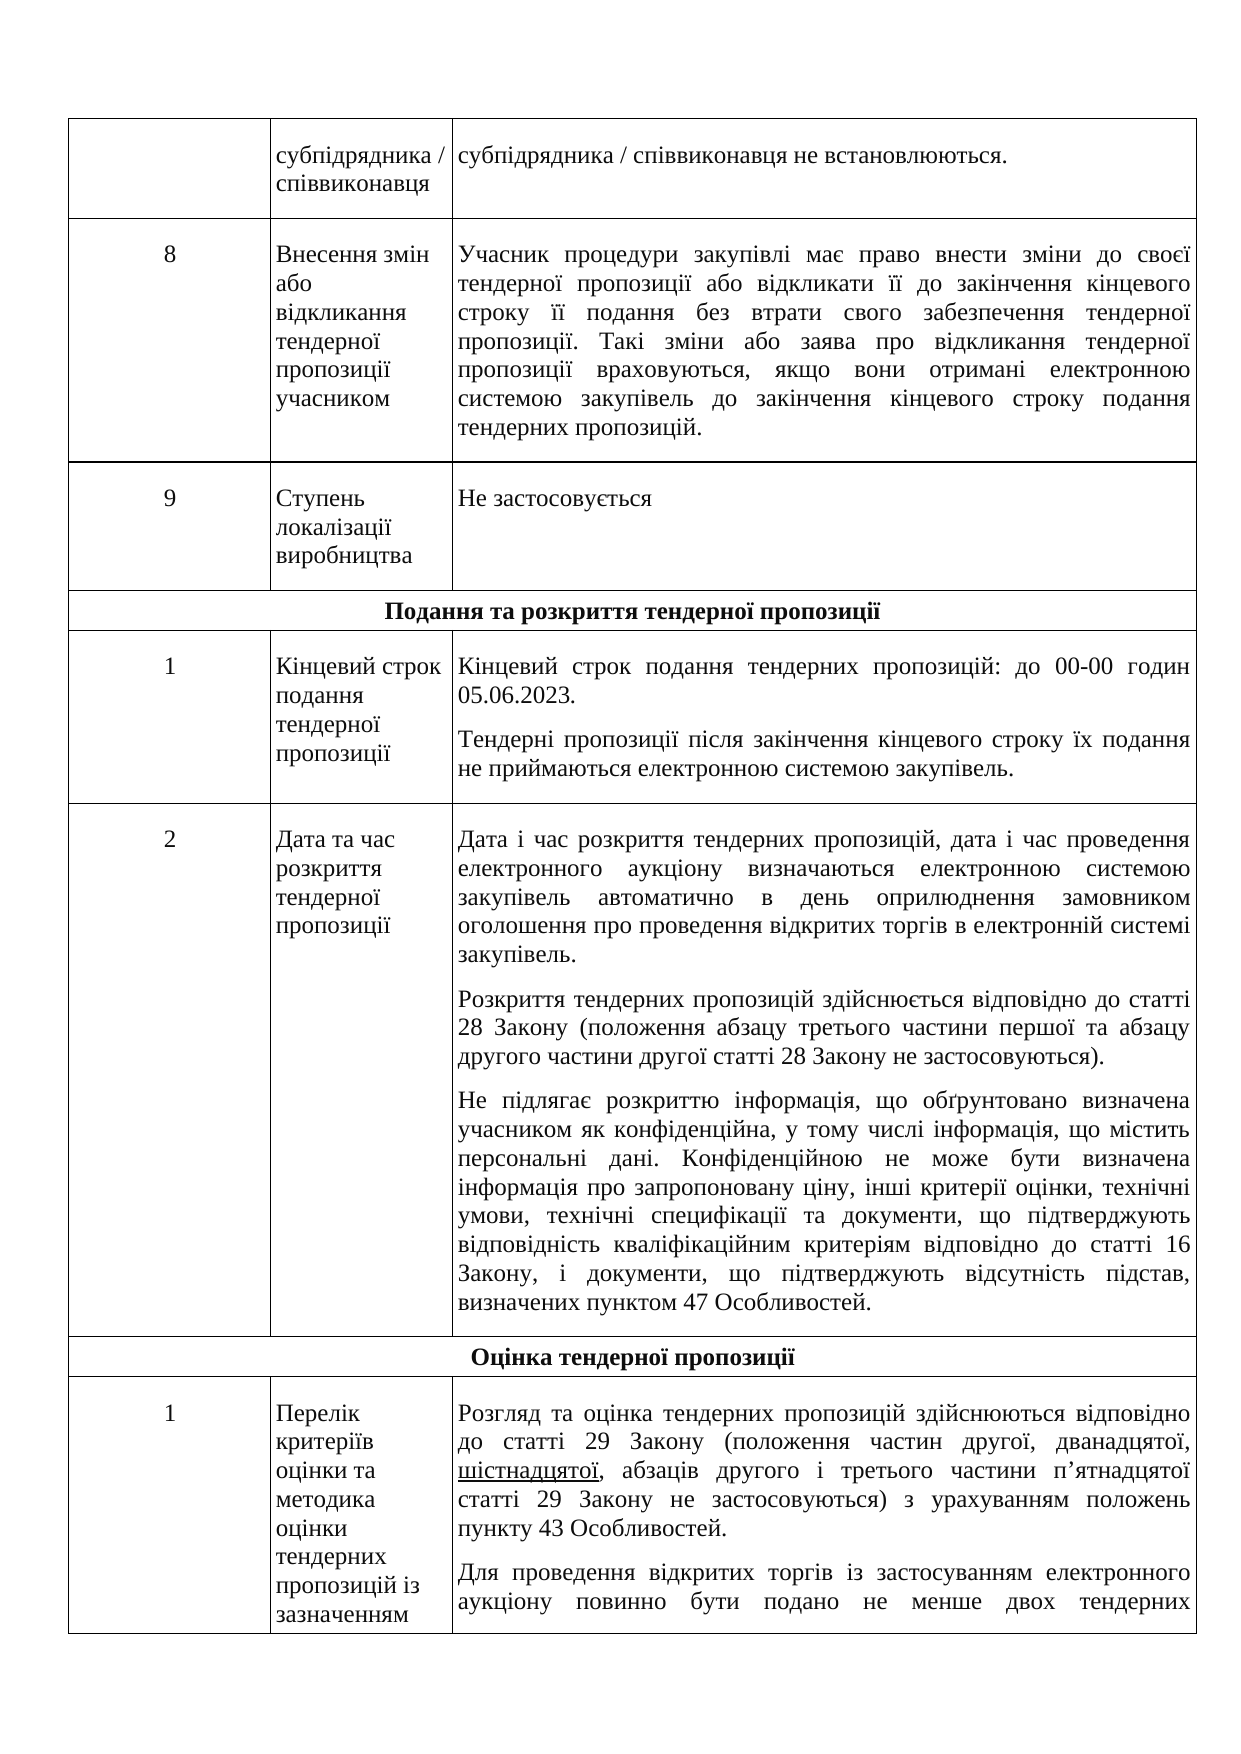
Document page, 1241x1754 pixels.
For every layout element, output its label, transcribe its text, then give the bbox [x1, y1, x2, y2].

table_cell 9 [69, 463, 270, 590]
table_cell 2 [69, 804, 270, 1336]
table_cell 1 [69, 1377, 270, 1633]
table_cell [453, 1377, 1196, 1633]
table_cell Кінцевий строк подання тендерної пропозиції [271, 631, 452, 803]
table_cell Оцінка тендерної пропозиції [69, 1337, 1196, 1376]
table_cell 8 [69, 219, 270, 461]
table_cell Учасник процедури закупівлі має право внести зміни до своєї тендерної пропозиції або відкликати її до закінчення кінцевого строку її подання без втрати свого забезпечення тендерної пропозиції. Такі зміни або заява про відкликання тендерної пропозиції враховуються, якщо вони отримані електронною системою закупівель до закінчення кінцевого строку подання тендерних пропозицій. [453, 219, 1196, 461]
table_cell Дата і час розкриття тендерних пропозицій, дата і час проведення електронного аукціону визначаються електронною системою закупівель автоматично в день оприлюднення замовником оголошення про проведення відкритих торгів в електронній системі закупівель. Розкриття тендерних пропозицій здійснюється відповідно до статті 28 Закону (положення абзацу третього частини першої та абзацу другого частини другої статті 28 Закону не застосовуються). Не підлягає розкриттю інформація, що обґрунтовано визначена учасником як конфіденційна, у тому числі інформація, що містить персональні дані. Конфіденційною не може бути визначена інформація про запропоновану ціну, інші критерії оцінки, технічні умови, технічні специфікації та документи, що підтверджують відповідність кваліфікаційним критеріям відповідно до статті 16 Закону, і документи, що підтверджують відсутність підстав, визначених пунктом 47 Особливостей. [453, 804, 1196, 1336]
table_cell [271, 1377, 452, 1633]
table_cell 7 [69, 119, 270, 218]
table_cell Ступень локалізації виробництва [271, 463, 452, 590]
table_cell 1 [69, 631, 270, 803]
table_cell Кінцевий строк подання тендерних пропозицій: до 00-00 годин 05.06.2023. Тендерні пропозиції після закінчення кінцевого строку їх подання не приймаються електронною системою закупівель. [453, 631, 1196, 803]
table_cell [271, 119, 452, 218]
table_cell Внесення змін або відкликання тендерної пропозиції учасником [271, 219, 452, 461]
table_cell Дата та час розкриття тендерної пропозиції [271, 804, 452, 1336]
table_cell Подання та розкриття тендерної пропозиції [69, 591, 1196, 630]
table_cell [453, 119, 1196, 218]
table_cell Не застосовується [453, 463, 1196, 590]
